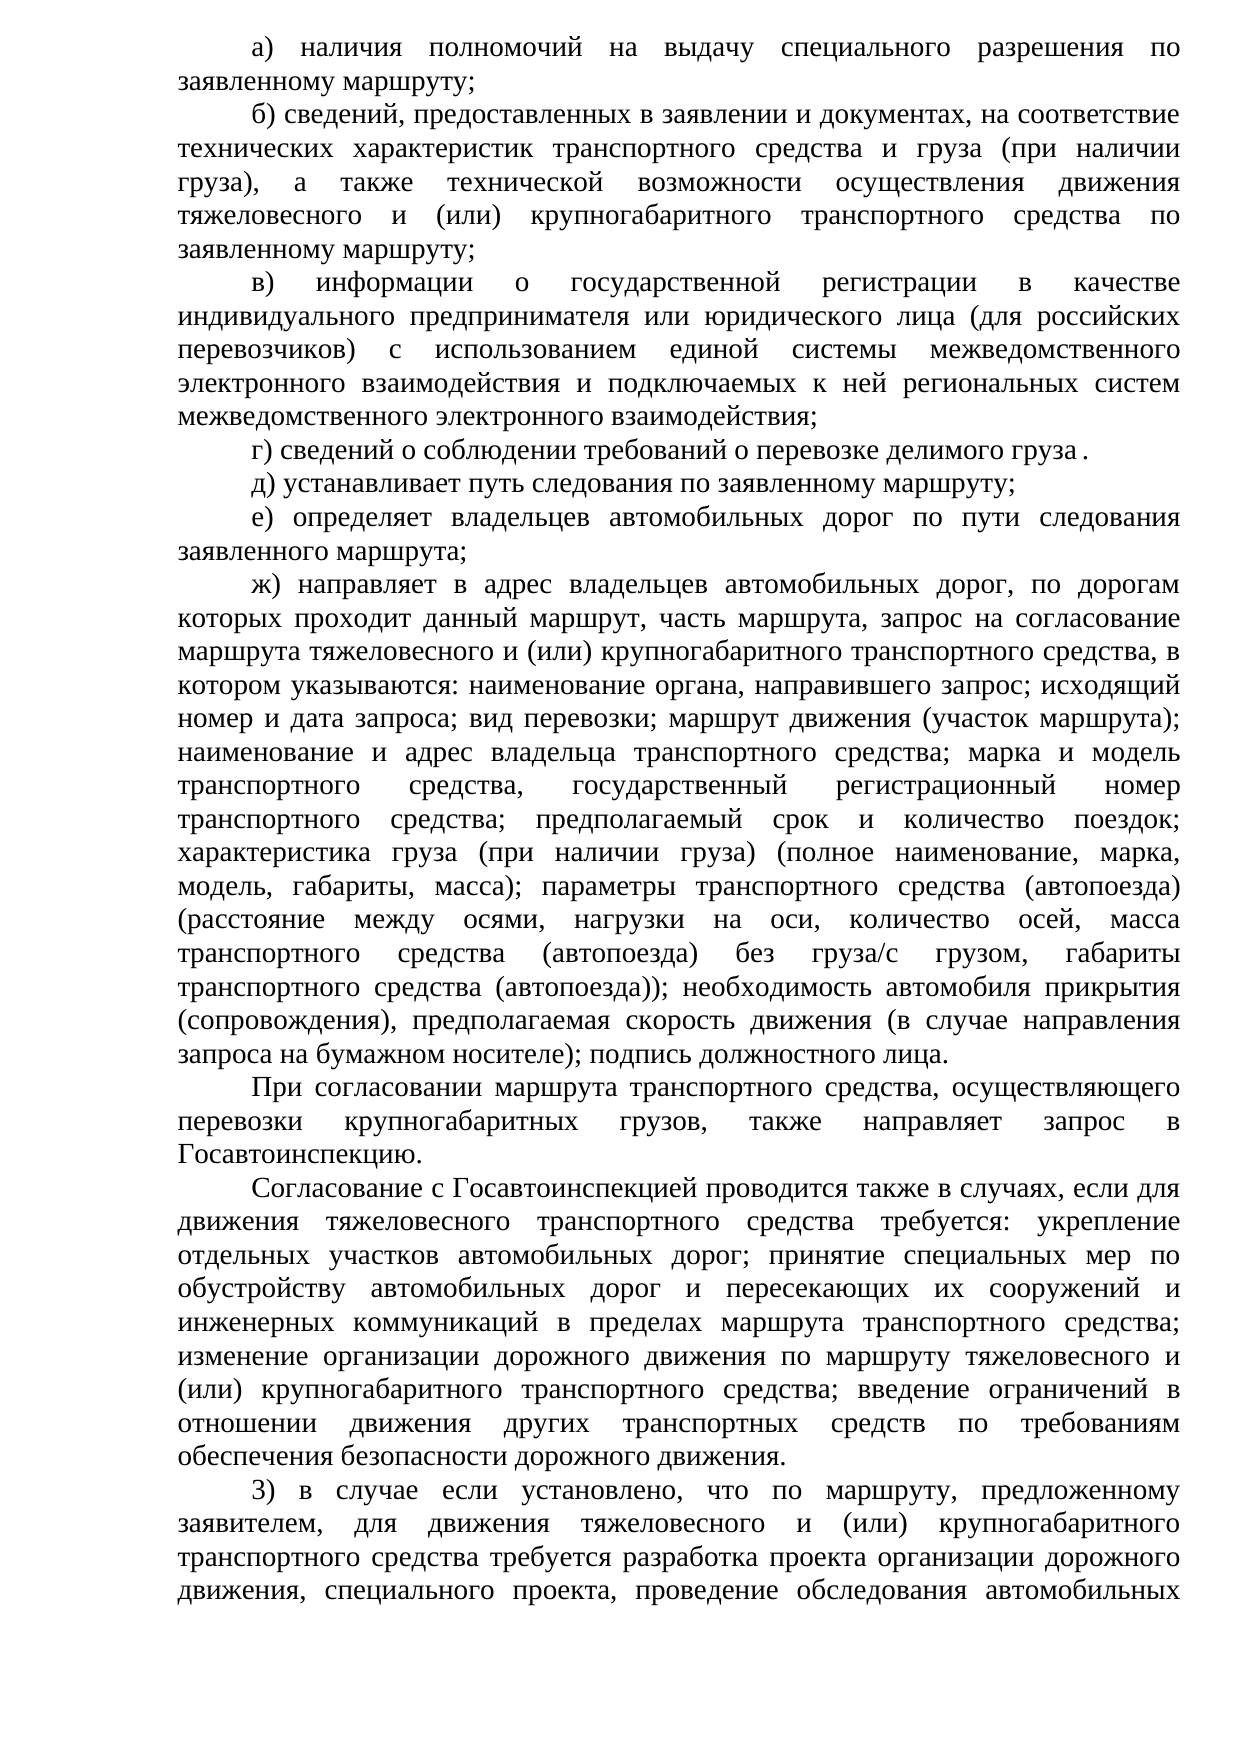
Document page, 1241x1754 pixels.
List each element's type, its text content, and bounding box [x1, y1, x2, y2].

text д) устанавливает путь следования по заявленному маршруту; [177, 466, 1181, 499]
text Согласование с Госавтоинспекцией проводится также в случаях, если для движения тяжеловесного транспортного средства требуется: укрепление отдельных участков автомобильных дорог; принятие специальных мер по обустройству автомобильных дорог и пересекающих их сооружений и инженерных коммуникаций в пределах маршрута транспортного средства; изменение организации дорожного движения по маршруту тяжеловесного и (или) крупногабаритного транспортного средства; введение ограничений в отношении движения других транспортных средств по требованиям обеспечения безопасности дорожного движения. [177, 1170, 1181, 1472]
text а) наличия полномочий на выдачу специального разрешения по заявленному маршруту; [177, 29, 1181, 97]
text г) сведений о соблюдении требований о перевозке делимого груза . [177, 432, 1181, 466]
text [177, 1472, 1181, 1606]
text При согласовании маршрута транспортного средства, осуществляющего перевозки крупногабаритных грузов, также направляет запрос в Госавтоинспекцию. [177, 1069, 1181, 1170]
text ж) направляет в адрес владельцев автомобильных дорог, по дорогам которых проходит данный маршрут, часть маршрута, запрос на согласование маршрута тяжеловесного и (или) крупногабаритного транспортного средства, в котором указываются: наименование органа, направившего запрос; исходящий номер и дата запроса; вид перевозки; маршрут движения (участок маршрута); наименование и адрес владельца транспортного средства; марка и модель транспортного средства, государственный регистрационный номер транспортного средства; предполагаемый срок и количество поездок; характеристика груза (при наличии груза) (полное наименование, марка, модель, габариты, масса); параметры транспортного средства (автопоезда) (расстояние между осями, нагрузки на оси, количество осей, масса транспортного средства (автопоезда) без груза/с грузом, габариты транспортного средства (автопоезда)); необходимость автомобиля прикрытия (сопровождения), предполагаемая скорость движения (в случае направления запроса на бумажном носителе); подпись должностного лица. [177, 566, 1181, 1069]
text е) определяет владельцев автомобильных дорог по пути следования заявленного маршрута; [177, 499, 1181, 566]
text в) информации о государственной регистрации в качестве индивидуального предпринимателя или юридического лица (для российских перевозчиков) с использованием единой системы межведомственного электронного взаимодействия и подключаемых к ней региональных систем межведомственного электронного взаимодействия; [177, 264, 1181, 432]
text б) сведений, предоставленных в заявлении и документах, на соответствие технических характеристик транспортного средства и груза (при наличии груза), а также технической возможности осуществления движения тяжеловесного и (или) крупногабаритного транспортного средства по заявленному маршруту; [177, 97, 1181, 264]
